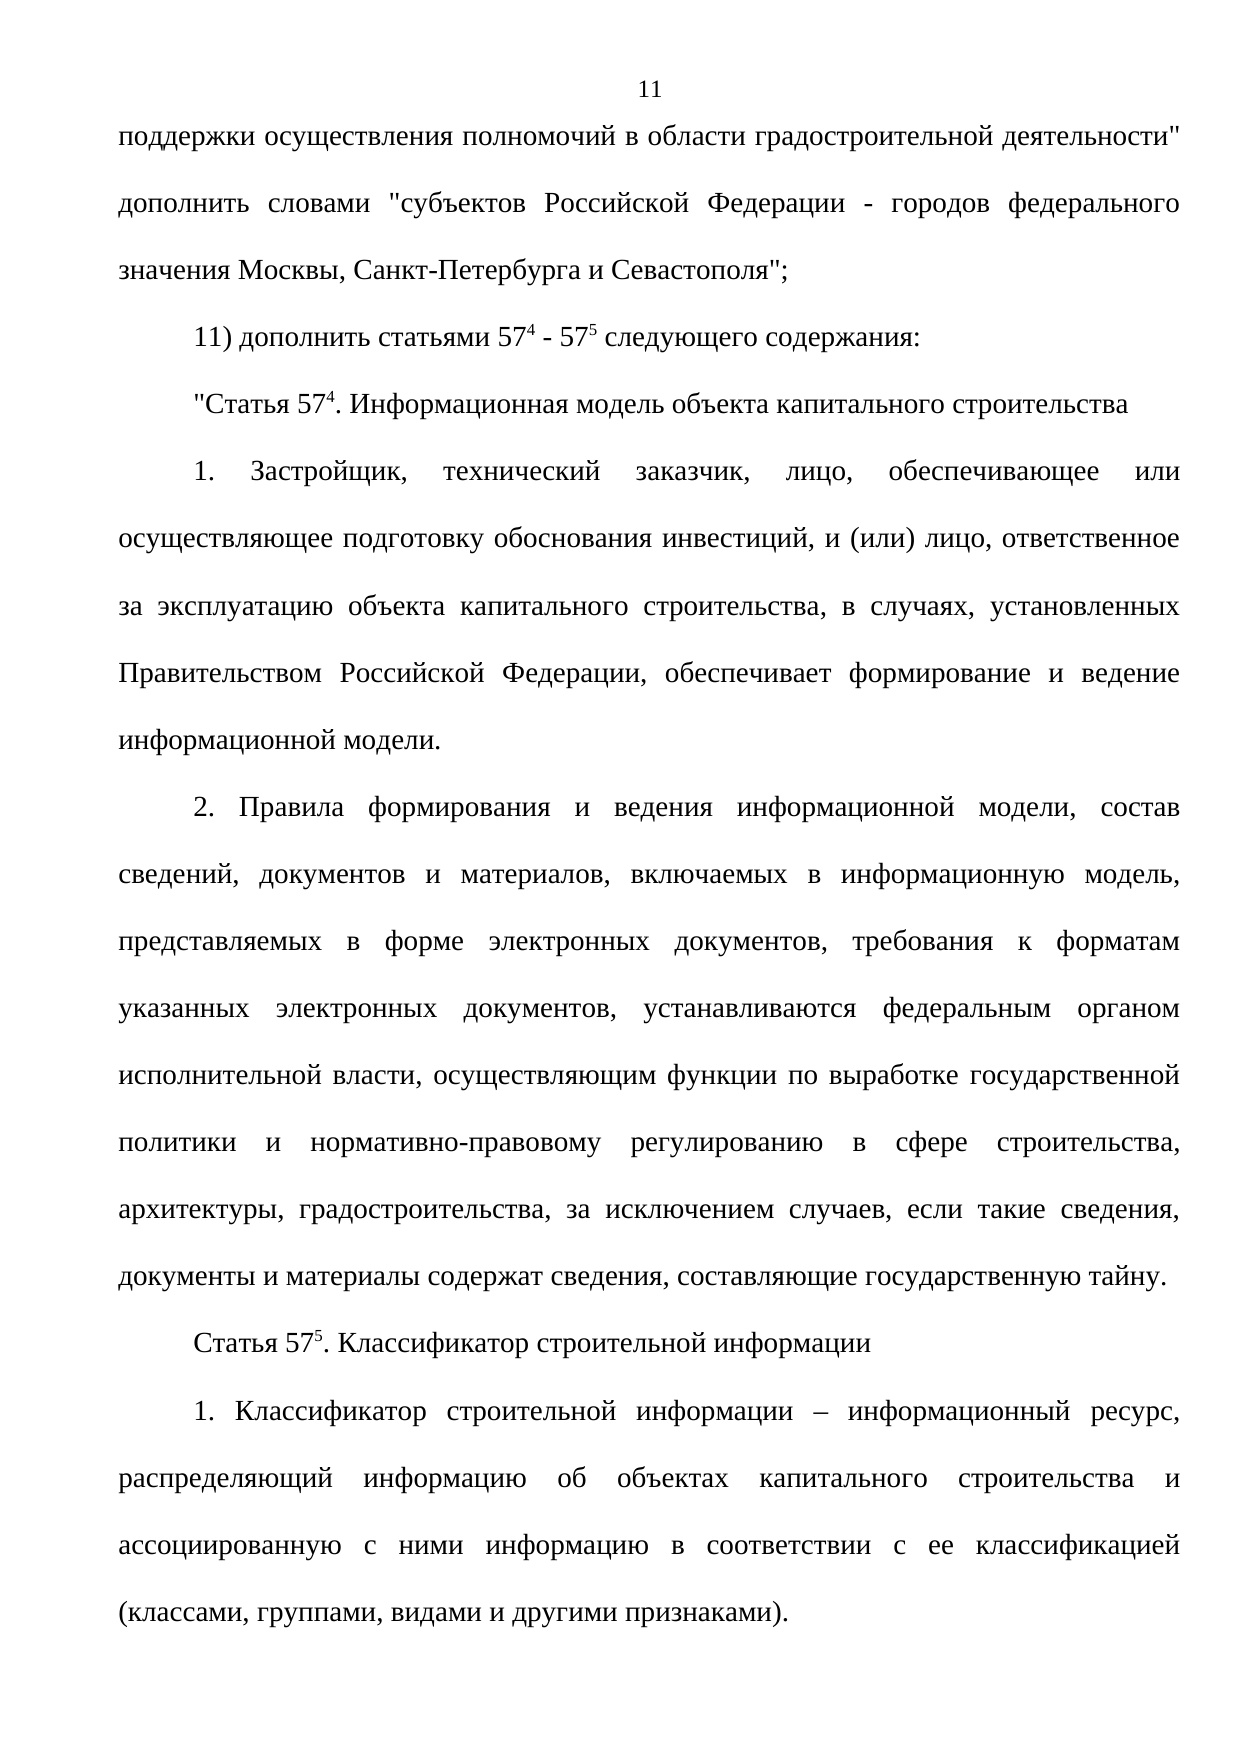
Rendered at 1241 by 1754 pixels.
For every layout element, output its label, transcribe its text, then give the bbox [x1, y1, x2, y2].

text Статья 575. Классификатор строительной информации [118, 1326, 1181, 1359]
text 2. Правила формирования и ведения информационной модели, состав сведений, документов и материалов, включаемых в информационную модель, представляемых в форме электронных документов, требования к форматам указанных электронных документов, устанавливаются федеральным органом исполнительной власти, осуществляющим функции по выработке государственной политики и нормативно-правовому регулированию в сфере строительства, архитектуры, градостроительства, за исключением случаев, если такие сведения, документы и материалы содержат сведения, составляющие государственную тайну. [118, 789, 1181, 1292]
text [118, 118, 1181, 286]
text 11) дополнить статьями 574 - 575 следующего содержания: [118, 319, 1181, 353]
text 1. Застройщик, технический заказчик, лицо, обеспечивающее или осуществляющее подготовку обоснования инвестиций, и (или) лицо, ответственное за эксплуатацию объекта капитального строительства, в случаях, установленных Правительством Российской Федерации, обеспечивает формирование и ведение информационной модели. [118, 453, 1181, 755]
text 1. Классификатор строительной информации – информационный ресурс, распределяющий информацию об объектах капитального строительства и ассоциированную с ними информацию в соответствии с ее классификацией (классами, группами, видами и другими признаками). [118, 1393, 1181, 1627]
text "Статья 574. Информационная модель объекта капитального строительства [118, 386, 1181, 420]
